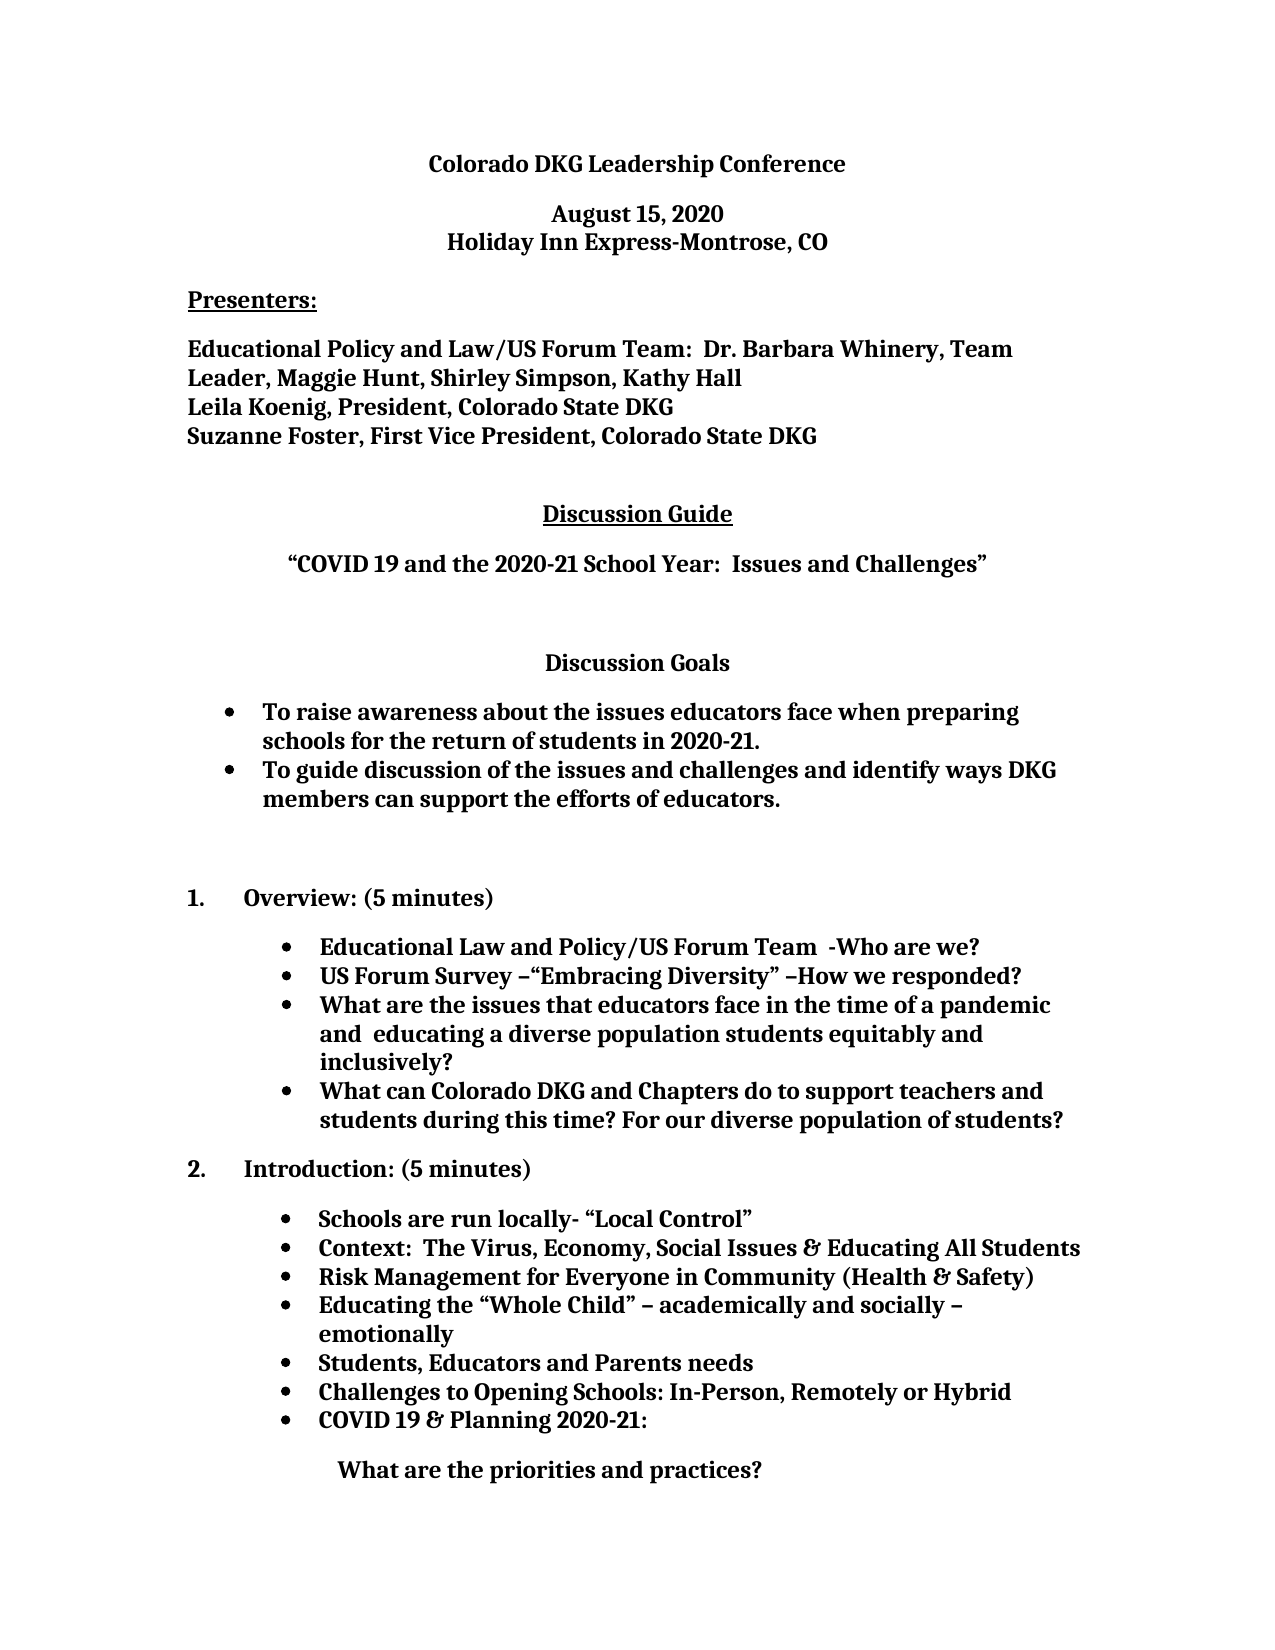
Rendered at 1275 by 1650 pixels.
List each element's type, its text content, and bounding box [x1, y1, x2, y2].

list Schools are run locally- “Local Control” [281, 1205, 1087, 1234]
text Discussion Goals [187, 649, 1087, 677]
text 1. Overview: (5 minutes) [187, 884, 1087, 912]
text “COVID 19 and the 2020-21 School Year: Issues and Challenges” [187, 549, 1087, 578]
text Discussion Guide [187, 500, 1087, 529]
list Educating the “Whole Child” – academically and socially –emotionally [281, 1291, 1087, 1349]
text Holiday Inn Express-Montrose, CO [187, 228, 1087, 257]
list Risk Management for Everyone in Community (Health & Safety) [281, 1262, 1087, 1291]
list What can Colorado DKG and Chapters do to support teachers and students during this time? For our diverse population of students? [282, 1077, 1087, 1134]
text 2. Introduction: (5 minutes) [187, 1155, 1087, 1184]
list Students, Educators and Parents needs [281, 1349, 1087, 1377]
text Suzanne Foster, First Vice President, Colorado State DKG [187, 422, 1087, 450]
list Context: The Virus, Economy, Social Issues & Educating All Students [281, 1234, 1087, 1262]
list US Forum Survey –“Embracing Diversity” –How we responded? [282, 962, 1087, 991]
text What are the priorities and practices? [244, 1456, 1087, 1484]
list What are the issues that educators face in the time of a pandemic and educating a diverse population students equitably and inclusively? [282, 991, 1087, 1077]
text Colorado DKG Leadership Conference [187, 150, 1087, 179]
list To guide discussion of the issues and challenges and identify ways DKG members can support the efforts of educators. [225, 756, 1087, 813]
list To raise awareness about the issues educators face when preparing schools for the return of students in 2020-21. [225, 698, 1087, 756]
list COVID 19 & Planning 2020-21: [281, 1406, 1087, 1435]
text August 15, 2020 [187, 199, 1087, 228]
text Leila Koenig, President, Colorado State DKG [187, 393, 1087, 422]
text Presenters: [187, 286, 1087, 314]
list Educational Law and Policy/US Forum Team -Who are we? [282, 933, 1087, 962]
list Challenges to Opening Schools: In-Person, Remotely or Hybrid [281, 1377, 1087, 1406]
text Educational Policy and Law/US Forum Team: Dr. Barbara Whinery, Team Leader, Maggie Hunt, Shirley Simpson, Kathy Hall [187, 335, 1087, 393]
